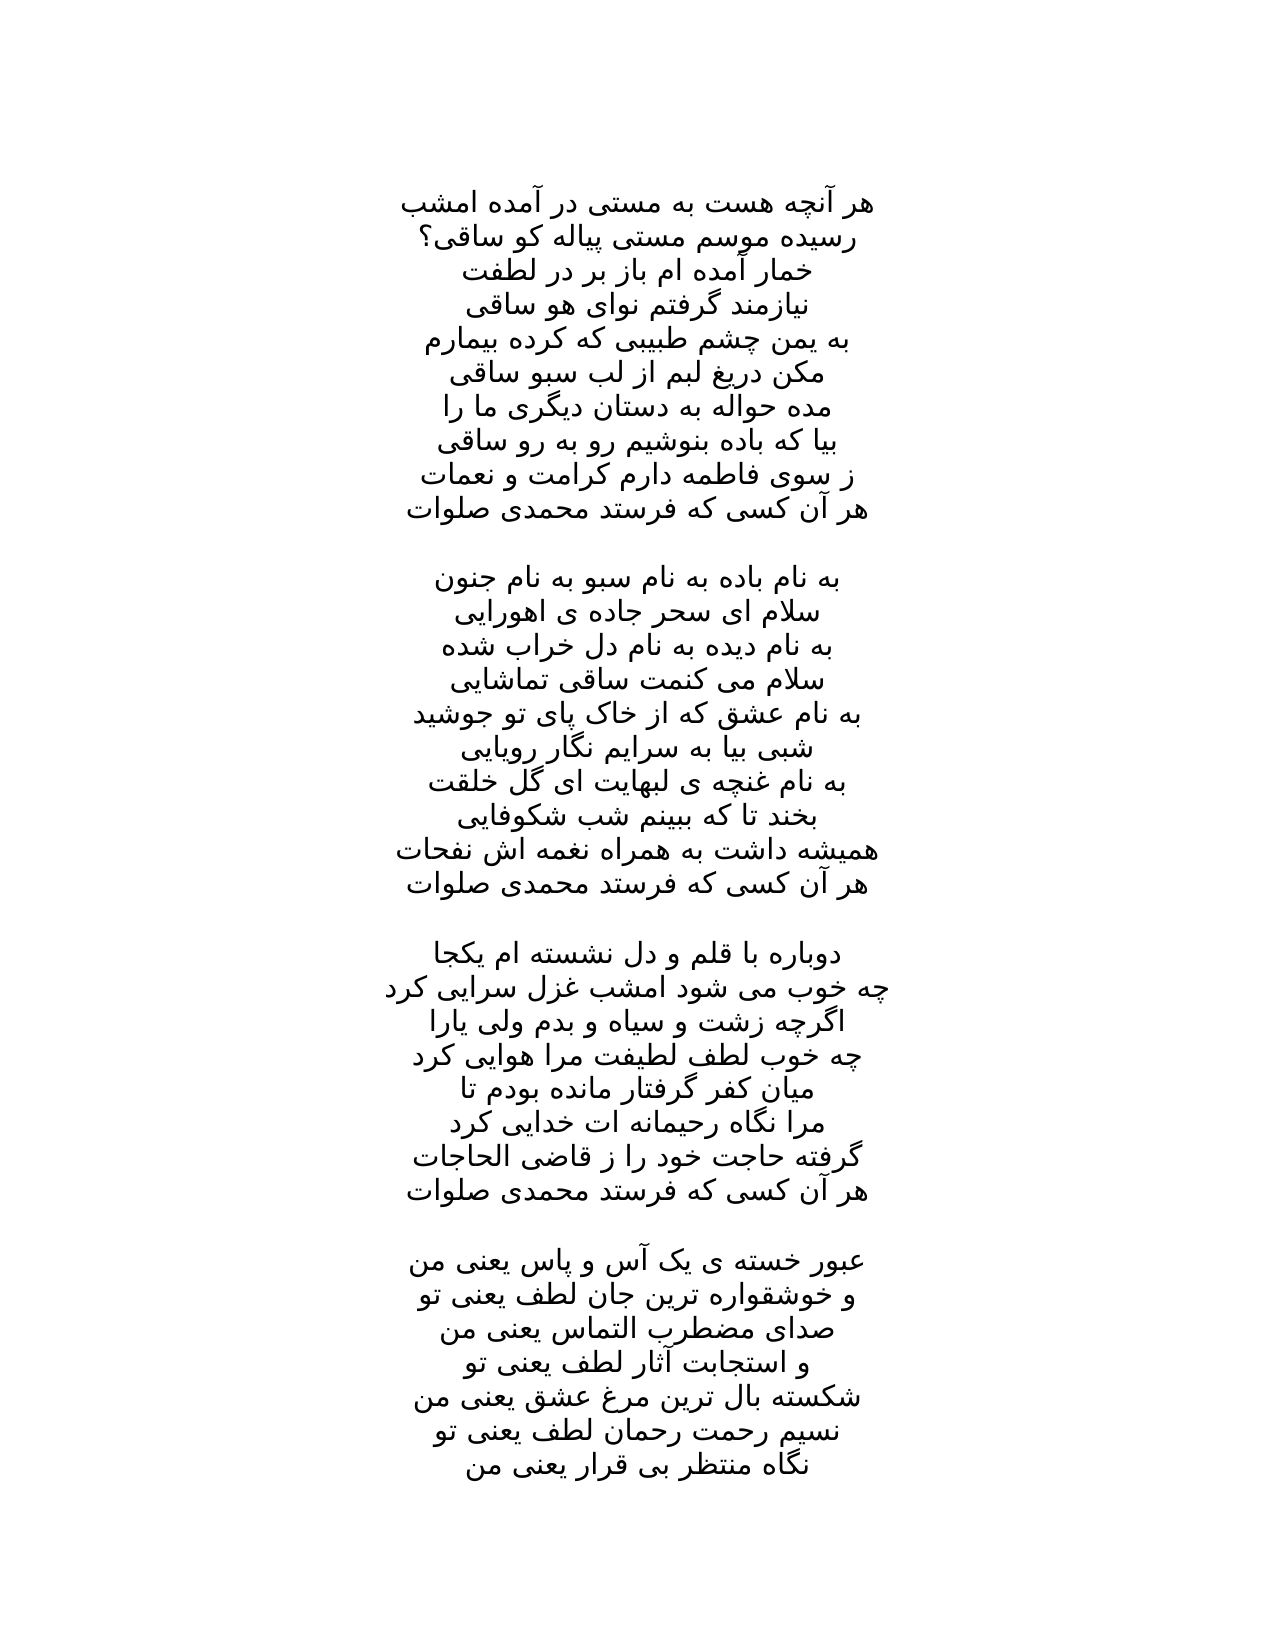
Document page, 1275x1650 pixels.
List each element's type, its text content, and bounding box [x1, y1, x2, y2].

text مده حواله به دستان دیگری ما را [150, 389, 1125, 423]
text به نام عشق که از خاک پای تو جوشید [150, 697, 1125, 731]
text مرا نگاه رحیمانه ات خدایی کرد [150, 1106, 1125, 1140]
text صدای مضطرب التماس یعنی من [150, 1311, 1125, 1345]
text شبی بیا به سرایم نگار رویایی [150, 731, 1125, 764]
text به نام غنچه ی لبهایت ای گل خلقت [150, 764, 1125, 798]
text میان کفر گرفتار مانده بودم تا [150, 1072, 1125, 1106]
text دوباره با قلم و دل نشسته ام یکجا [150, 936, 1125, 970]
text ز سوی فاطمه دارم کرامت و نعمات [150, 457, 1125, 491]
text هر آن کسی که فرستد محمدی صلوات [150, 491, 1125, 525]
text بیا که باده بنوشیم رو به رو ساقی [150, 423, 1125, 457]
text شکسته بال ترین مرغ عشق یعنی من [150, 1379, 1125, 1413]
text گرفته حاجت خود را ز قاضی الحاجات [150, 1140, 1125, 1174]
text به نام دیده به نام دل خراب شده [150, 629, 1125, 663]
text بخند تا که ببینم شب شکوفایی [150, 798, 1125, 832]
text مکن دریغ لبم از لب سبو ساقی [150, 355, 1125, 389]
text سلام ای سحر جاده ی اهورایی [150, 595, 1125, 629]
text هر آنچه هست به مستی در آمده امشب [150, 186, 1125, 219]
text خمار آمده ام باز بر در لطفت [150, 253, 1125, 287]
text عبور خسته ی یک آس و پاس یعنی من [150, 1243, 1125, 1277]
text رسیده موسم مستی پیاله کو ساقی؟ [150, 219, 1125, 253]
text همیشه داشت به همراه نغمه اش نفحات [150, 832, 1125, 866]
text چه خوب می شود امشب غزل سرایی کرد [150, 970, 1125, 1004]
text اگرچه زشت و سیاه و بدم ولی یارا [150, 1004, 1125, 1038]
text سلام می کنمت ساقی تماشایی [150, 663, 1125, 697]
text به یمن چشم طبیبی که کرده بیمارم [150, 321, 1125, 355]
text نسیم رحمت رحمان لطف یعنی تو [150, 1413, 1125, 1447]
text و خوشقواره ترین جان لطف یعنی تو [150, 1277, 1125, 1311]
text نیازمند گرفتم نوای هو ساقی [150, 287, 1125, 321]
text هر آن کسی که فرستد محمدی صلوات [150, 1174, 1125, 1208]
text به نام باده به نام سبو به نام جنون [150, 561, 1125, 595]
text نگاه منتظر بی قرار یعنی من [150, 1447, 1125, 1481]
text چه خوب لطف لطیفت مرا هوایی کرد [150, 1038, 1125, 1072]
text و استجابت آثار لطف یعنی تو [150, 1345, 1125, 1379]
text هر آن کسی که فرستد محمدی صلوات [150, 866, 1125, 900]
